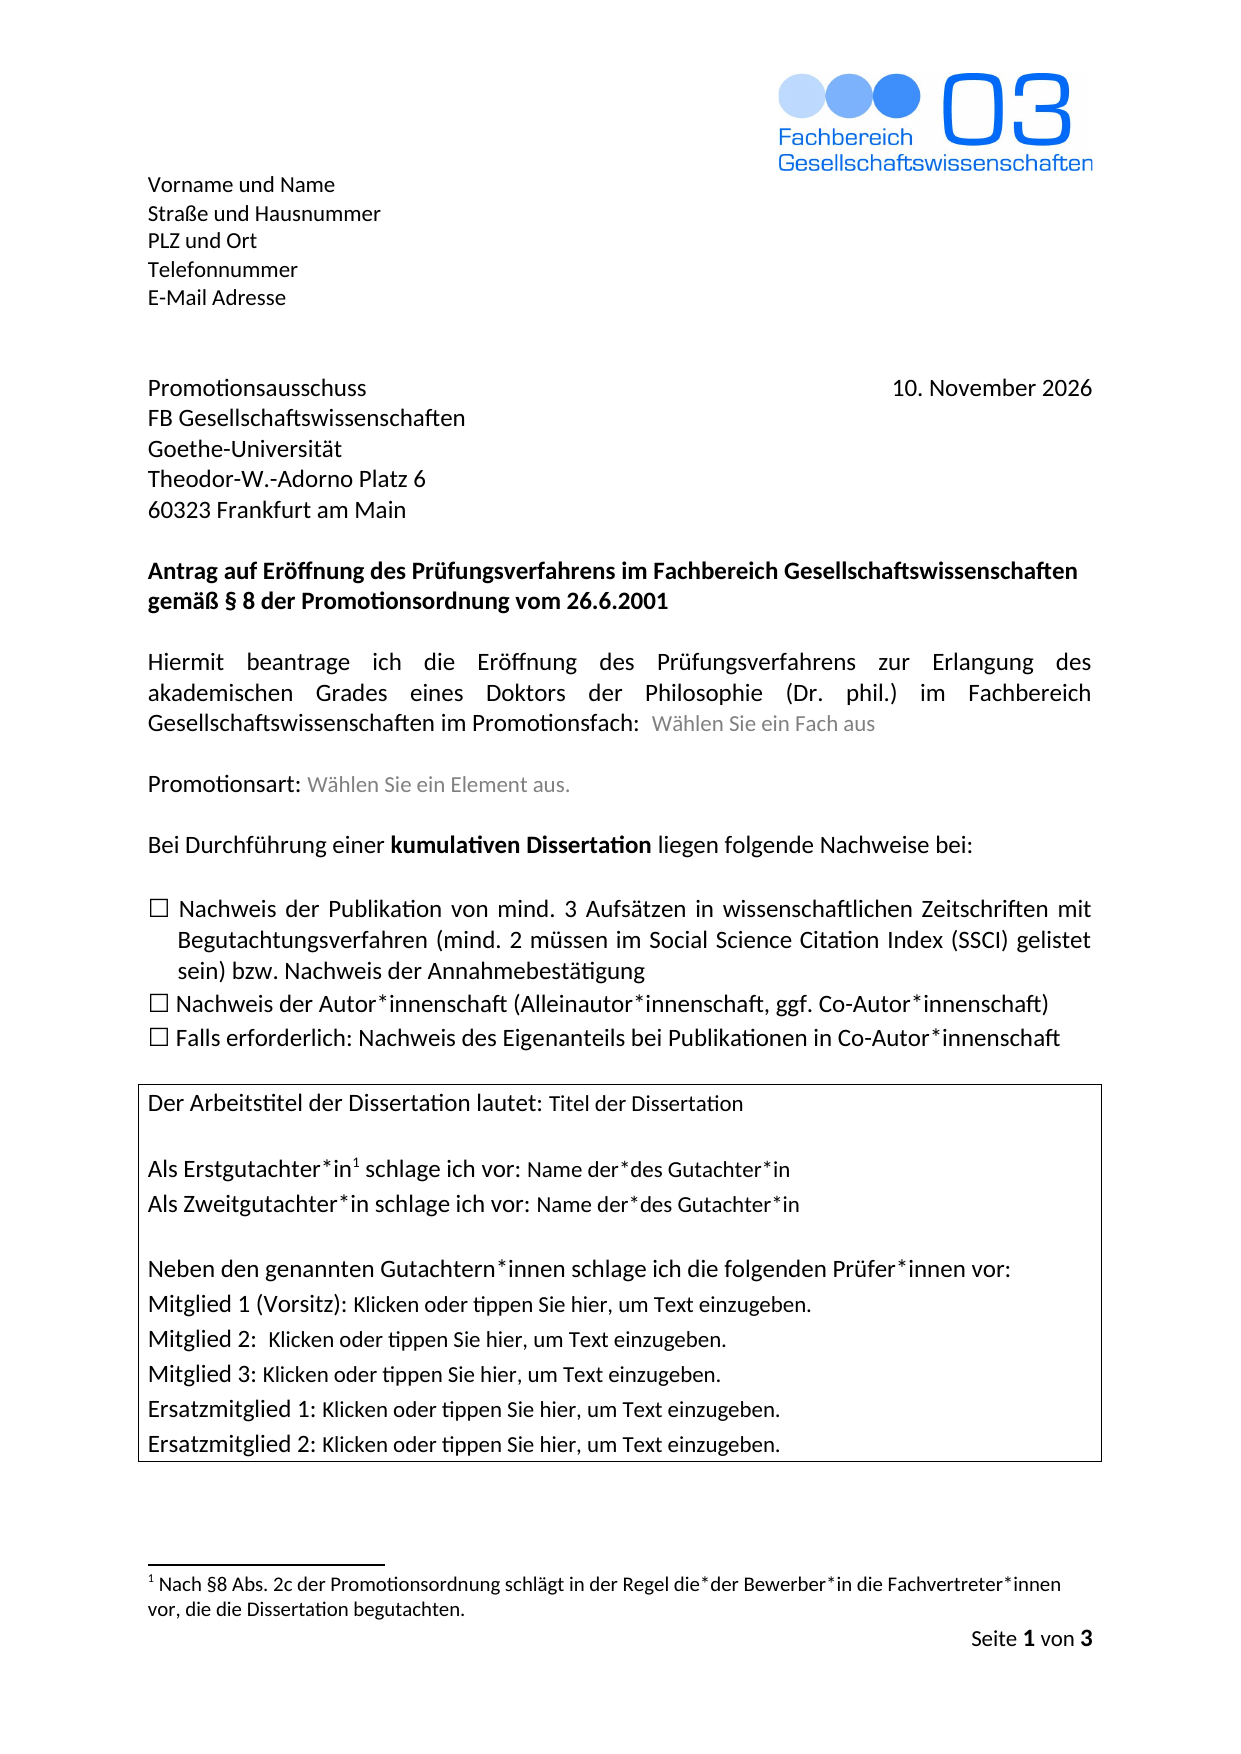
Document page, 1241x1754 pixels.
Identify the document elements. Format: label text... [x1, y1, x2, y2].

text Mitglied 1 (Vorsitz): [139, 1285, 1101, 1319]
text Promotionsausschuss 27. Juli 2021 [148, 372, 1093, 402]
text FB Gesellschaftswissenschaften [148, 402, 1093, 433]
text Theodor-W.-Adorno Platz 6 [148, 463, 1093, 494]
text Mitglied 2: [139, 1320, 1101, 1354]
text Antrag auf Eröffnung des Prüfungsverfahrens im Fachbereich Gesellschaftswissenschaften [148, 555, 1093, 585]
text Bei Durchführung einer kumulativen Dissertation liegen folgende Nachweise bei: [148, 829, 1093, 860]
text Ersatzmitglied 2: [139, 1425, 1101, 1461]
text Mitglied 3: [139, 1355, 1101, 1389]
text Nachweis der Publikation von mind. 3 Aufsätzen in wissenschaftlichen Zeitschriften mit Begutachtungsverfahren (mind. 2 müssen im Social Science Citation Index (SSCI) gelistet sein) bzw. Nachweis der Annahmebestätigung [148, 891, 1093, 986]
text Falls erforderlich: Nachweis des Eigenanteils bei Publikationen in Co-Autor*innenschaft [148, 1020, 1093, 1054]
text Der Arbeitstitel der Dissertation lautet: [139, 1085, 1101, 1118]
text Hiermit beantrage ich die Eröffnung des Prüfungsverfahrens zur Erlangung des akademischen Grades eines Doktors der Philosophie (Dr. phil.) im Fachbereich Gesellschaftswissenschaften im Promotionsfach: [148, 646, 1093, 738]
text Nachweis der Autor*innenschaft (Alleinautor*innenschaft, ggf. Co-Autor*innenschaft) [148, 986, 1093, 1020]
text gemäß § 8 der Promotionsordnung vom 26.6.2001 [148, 585, 1093, 616]
text Promotionsart: [148, 768, 1093, 799]
text Ersatzmitglied 1: [139, 1390, 1101, 1424]
picture [778, 73, 1093, 171]
text Neben den genannten Gutachtern*innen schlage ich die folgenden Prüfer*innen vor: [148, 1253, 1093, 1284]
text Als Erstgutachter*in schlage ich vor: [148, 1153, 1093, 1183]
text Als Zweitgutachter*in schlage ich vor: [139, 1185, 1101, 1218]
text Goethe-Universität [148, 433, 1093, 463]
text 60323 Frankfurt am Main [148, 494, 1093, 524]
